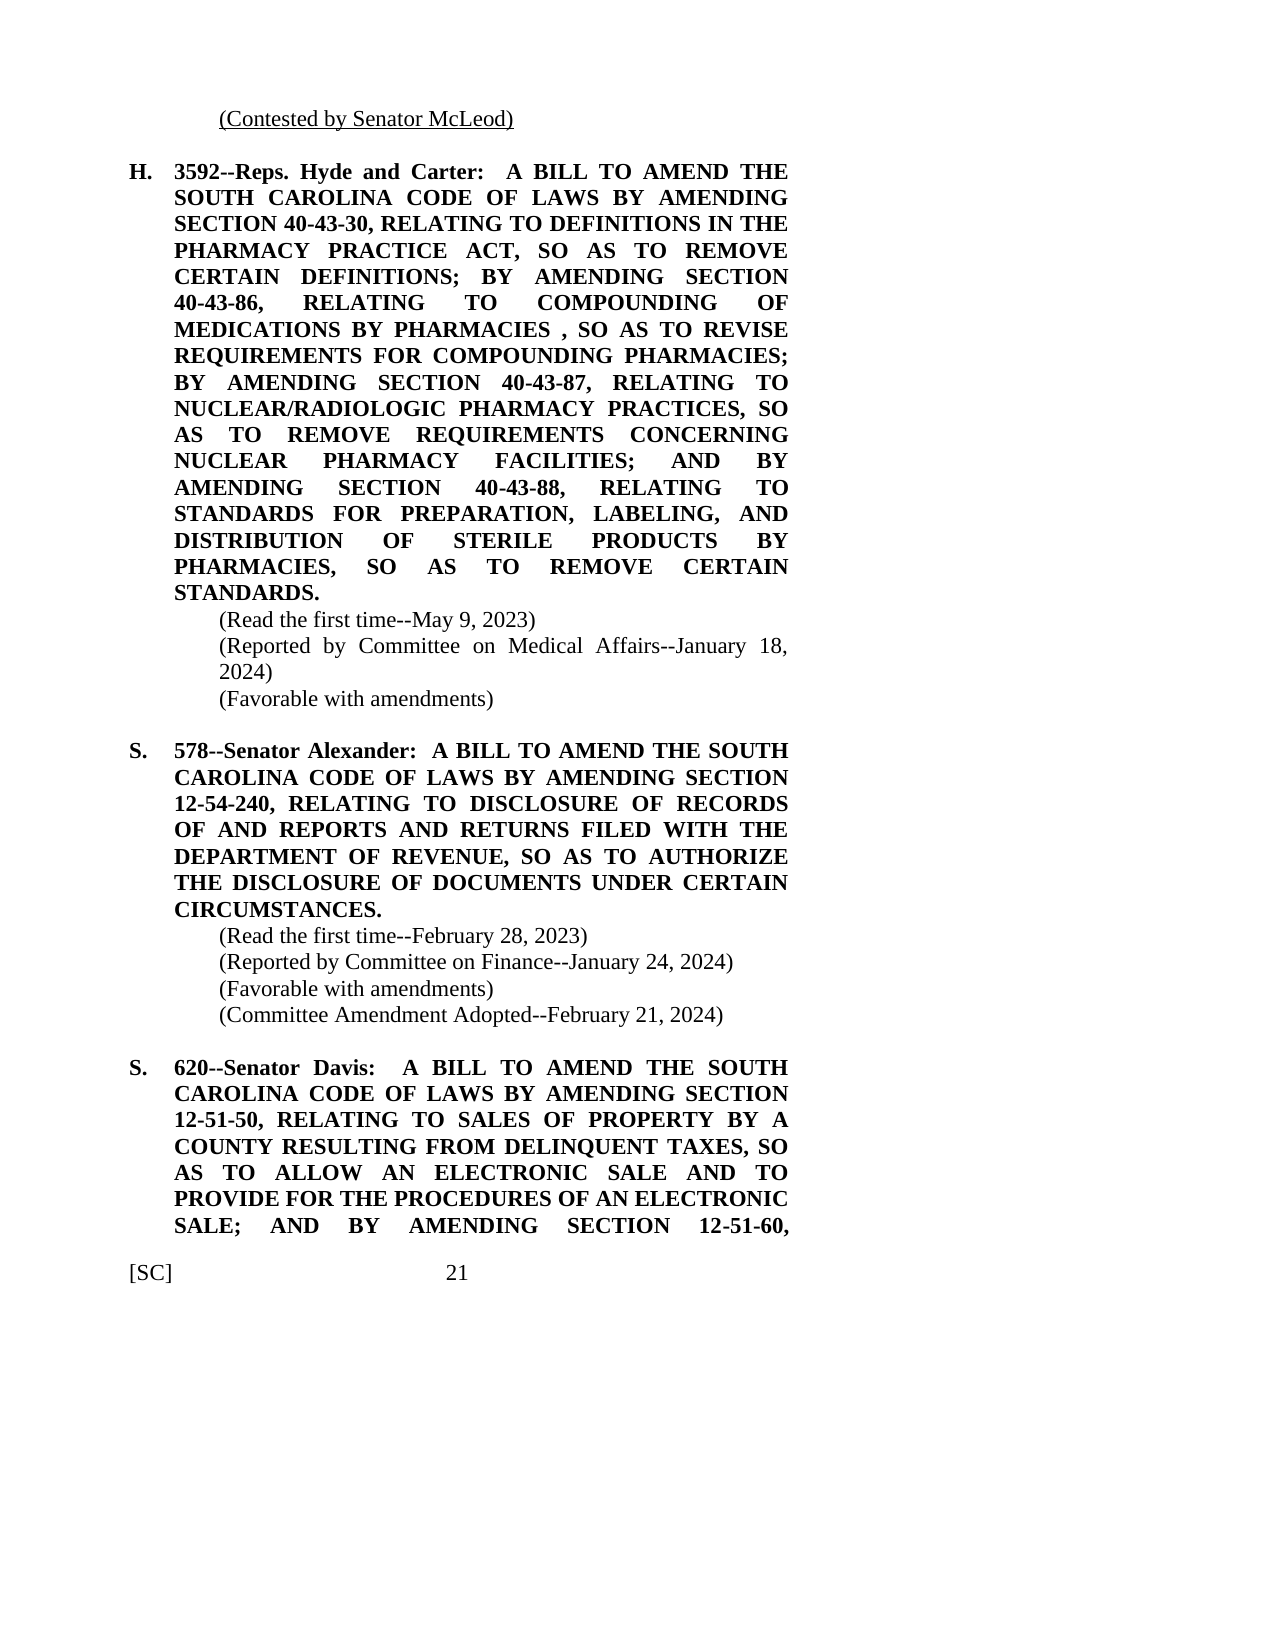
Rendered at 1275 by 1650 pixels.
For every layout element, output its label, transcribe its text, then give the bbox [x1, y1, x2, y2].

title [129, 1054, 789, 1238]
text (Committee Amendment Adopted--February 21, 2024) [219, 1001, 789, 1027]
title H. 3592--Reps. Hyde and Carter: A BILL TO AMEND THE SOUTH CAROLINA CODE OF LAWS BY AMENDING SECTION 40‑43‑30, RELATING TO DEFINITIONS IN THE PHARMACY PRACTICE ACT, SO AS TO REMOVE CERTAIN DEFINITIONS; BY AMENDING SECTION 40‑43‑86, RELATING TO COMPOUNDING OF MEDICATIONS BY PHARMACIES , SO AS TO REVISE REQUIREMENTS FOR COMPOUNDING PHARMACIES; BY AMENDING SECTION 40‑43‑87, RELATING TO NUCLEAR/RADIOLOGIC PHARMACY PRACTICES, SO AS TO REMOVE REQUIREMENTS CONCERNING NUCLEAR PHARMACY FACILITIES; AND BY AMENDING SECTION 40‑43‑88, RELATING TO STANDARDS FOR PREPARATION, LABELING, AND DISTRIBUTION OF STERILE PRODUCTS BY PHARMACIES, SO AS TO REMOVE CERTAIN STANDARDS. [129, 158, 789, 606]
text (Reported by Committee on Finance--January 24, 2024) [219, 948, 789, 975]
text (Favorable with amendments) [219, 975, 789, 1001]
title S. 578--Senator Alexander: A BILL TO AMEND THE SOUTH CAROLINA CODE OF LAWS BY AMENDING SECTION 12‑54‑240, RELATING TO DISCLOSURE OF RECORDS OF AND REPORTS AND RETURNS FILED WITH THE DEPARTMENT OF REVENUE, SO AS TO AUTHORIZE THE DISCLOSURE OF DOCUMENTS UNDER CERTAIN CIRCUMSTANCES. [129, 737, 789, 922]
text (Contested by Senator McLeod) [219, 105, 789, 131]
text (Reported by Committee on Medical Affairs--January 18, 2024) [219, 632, 789, 685]
text (Favorable with amendments) [219, 685, 789, 711]
text (Read the first time--May 9, 2023) [219, 606, 789, 632]
text (Read the first time--February 28, 2023) [219, 922, 789, 948]
